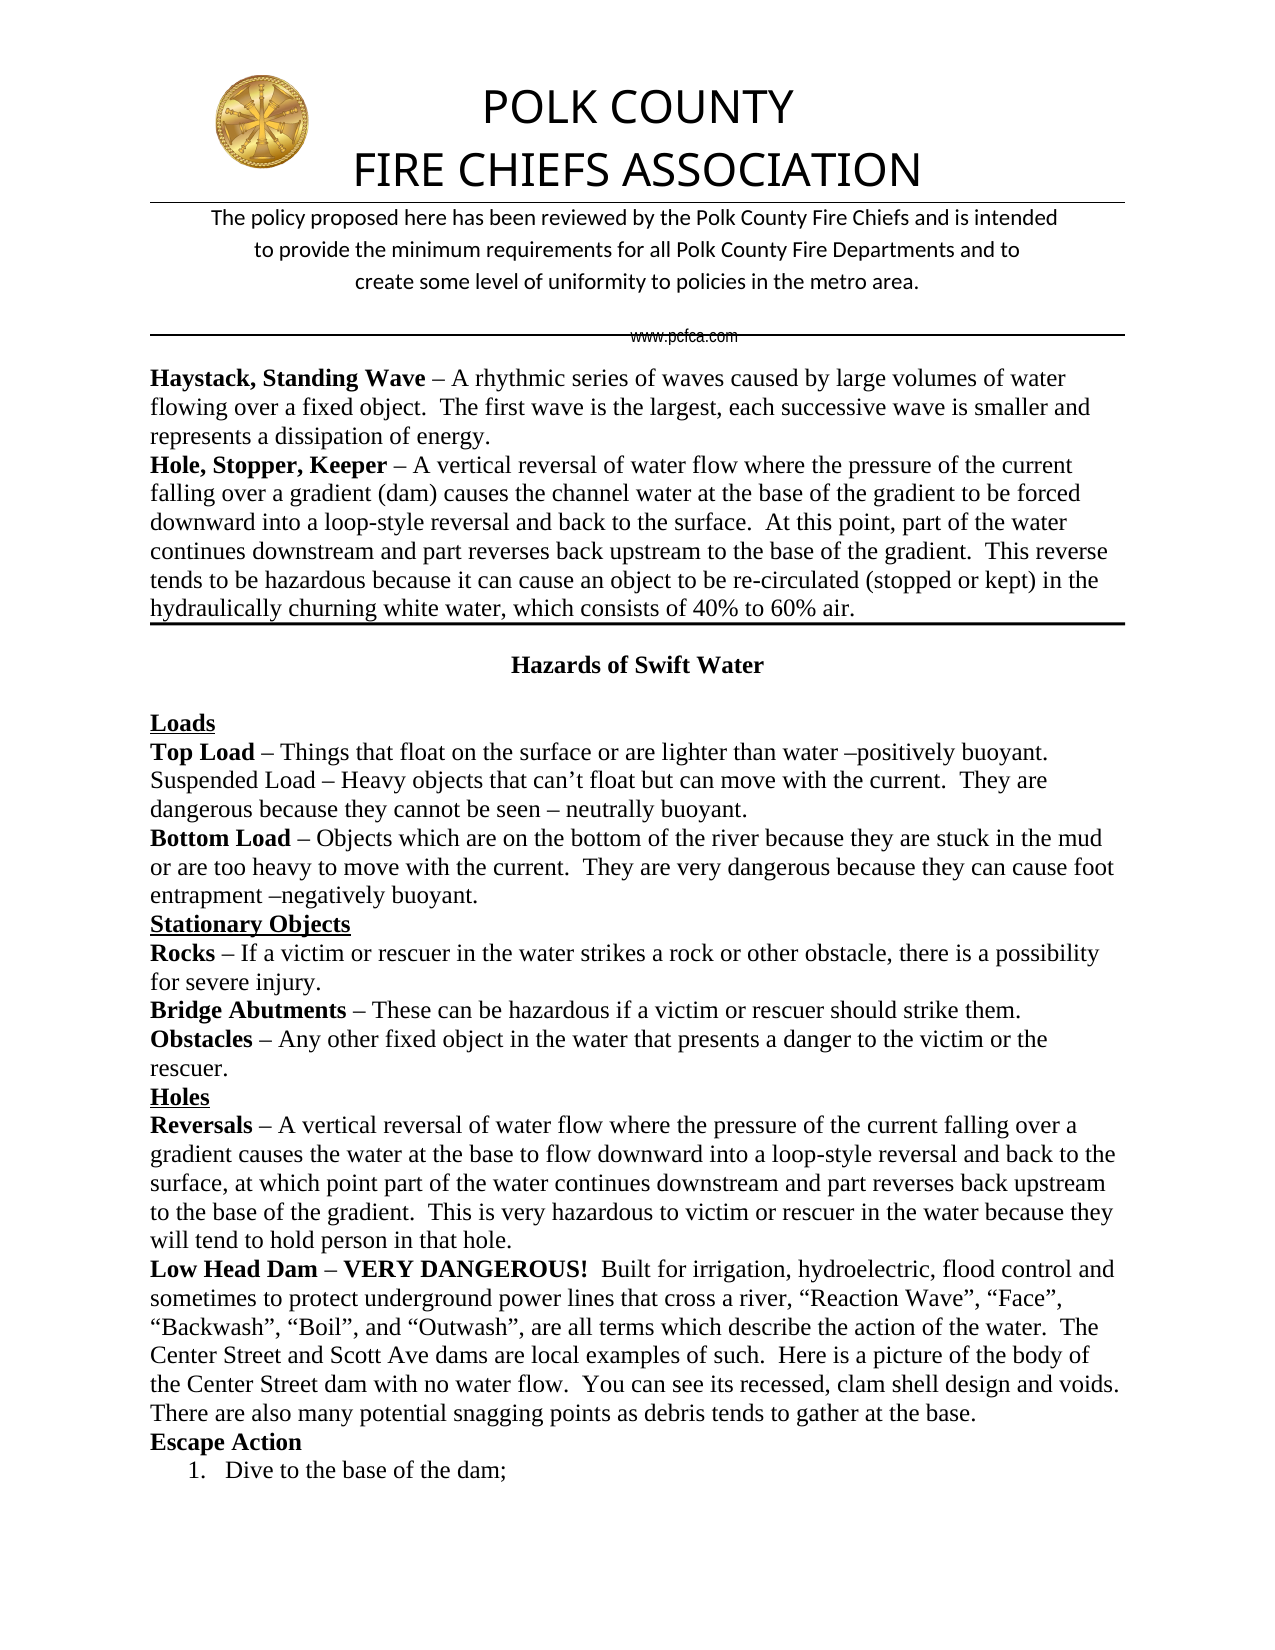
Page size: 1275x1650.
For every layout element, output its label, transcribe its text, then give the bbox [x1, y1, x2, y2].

text Suspended Load – Heavy objects that can’t float but can move with the current. They are dangerous because they cannot be seen – neutrally buoyant. [150, 765, 1125, 823]
text Top Load – Things that float on the surface or are lighter than water –positively buoyant. [150, 737, 1125, 765]
text Holes [150, 1082, 1125, 1110]
text Bridge Abutments – These can be hazardous if a victim or rescuer should strike them. [150, 995, 1125, 1024]
list Dive to the base of the dam; [187, 1455, 1125, 1484]
text Obstacles – Any other fixed object in the water that presents a danger to the victim or the rescuer. [150, 1024, 1125, 1082]
text Stationary Objects [150, 909, 1125, 938]
text Reversals – A vertical reversal of water flow where the pressure of the current falling over a gradient causes the water at the base to flow downward into a loop-style reversal and back to the surface, at which point part of the water continues downstream and part reverses back upstream to the base of the gradient. This is very hazardous to victim or rescuer in the water because they will tend to hold person in that hole. [150, 1110, 1125, 1254]
text Rocks – If a victim or rescuer in the water strikes a rock or other obstacle, there is a possibility for severe injury. [150, 938, 1125, 995]
text Low Head Dam – VERY DANGEROUS! Built for irrigation, hydroelectric, flood control and sometimes to protect underground power lines that cross a river, “Reaction Wave”, “Face”, “Backwash”, “Boil”, and “Outwash”, are all terms which describe the action of the water. The Center Street and Scott Ave dams are local examples of such. Here is a picture of the body of the Center Street dam with no water flow. You can see its recessed, clam shell design and voids. There are also many potential snagging points as debris tends to gather at the base. [150, 1254, 1125, 1427]
text Haystack, Standing Wave – A rhythmic series of waves caused by large volumes of water flowing over a fixed object. The first wave is the largest, each successive wave is smaller and represents a dissipation of energy. [150, 363, 1125, 450]
text Escape Action [150, 1427, 1125, 1455]
picture [215, 75, 309, 169]
text Bottom Load – Objects which are on the bottom of the river because they are stuck in the mud or are too heavy to move with the current. They are very dangerous because they can cause foot entrapment –negatively buoyant. [150, 823, 1125, 909]
text Loads [150, 708, 1125, 737]
text Hazards of Swift Water [150, 650, 1125, 679]
text Hole, Stopper, Keeper – A vertical reversal of water flow where the pressure of the current falling over a gradient (dam) causes the channel water at the base of the gradient to be forced downward into a loop-style reversal and back to the surface. At this point, part of the water continues downstream and part reverses back upstream to the base of the gradient. This reverse tends to be hazardous because it can cause an object to be re-circulated (stopped or kept) in the hydraulically churning white water, which consists of 40% to 60% air. [150, 450, 1125, 622]
